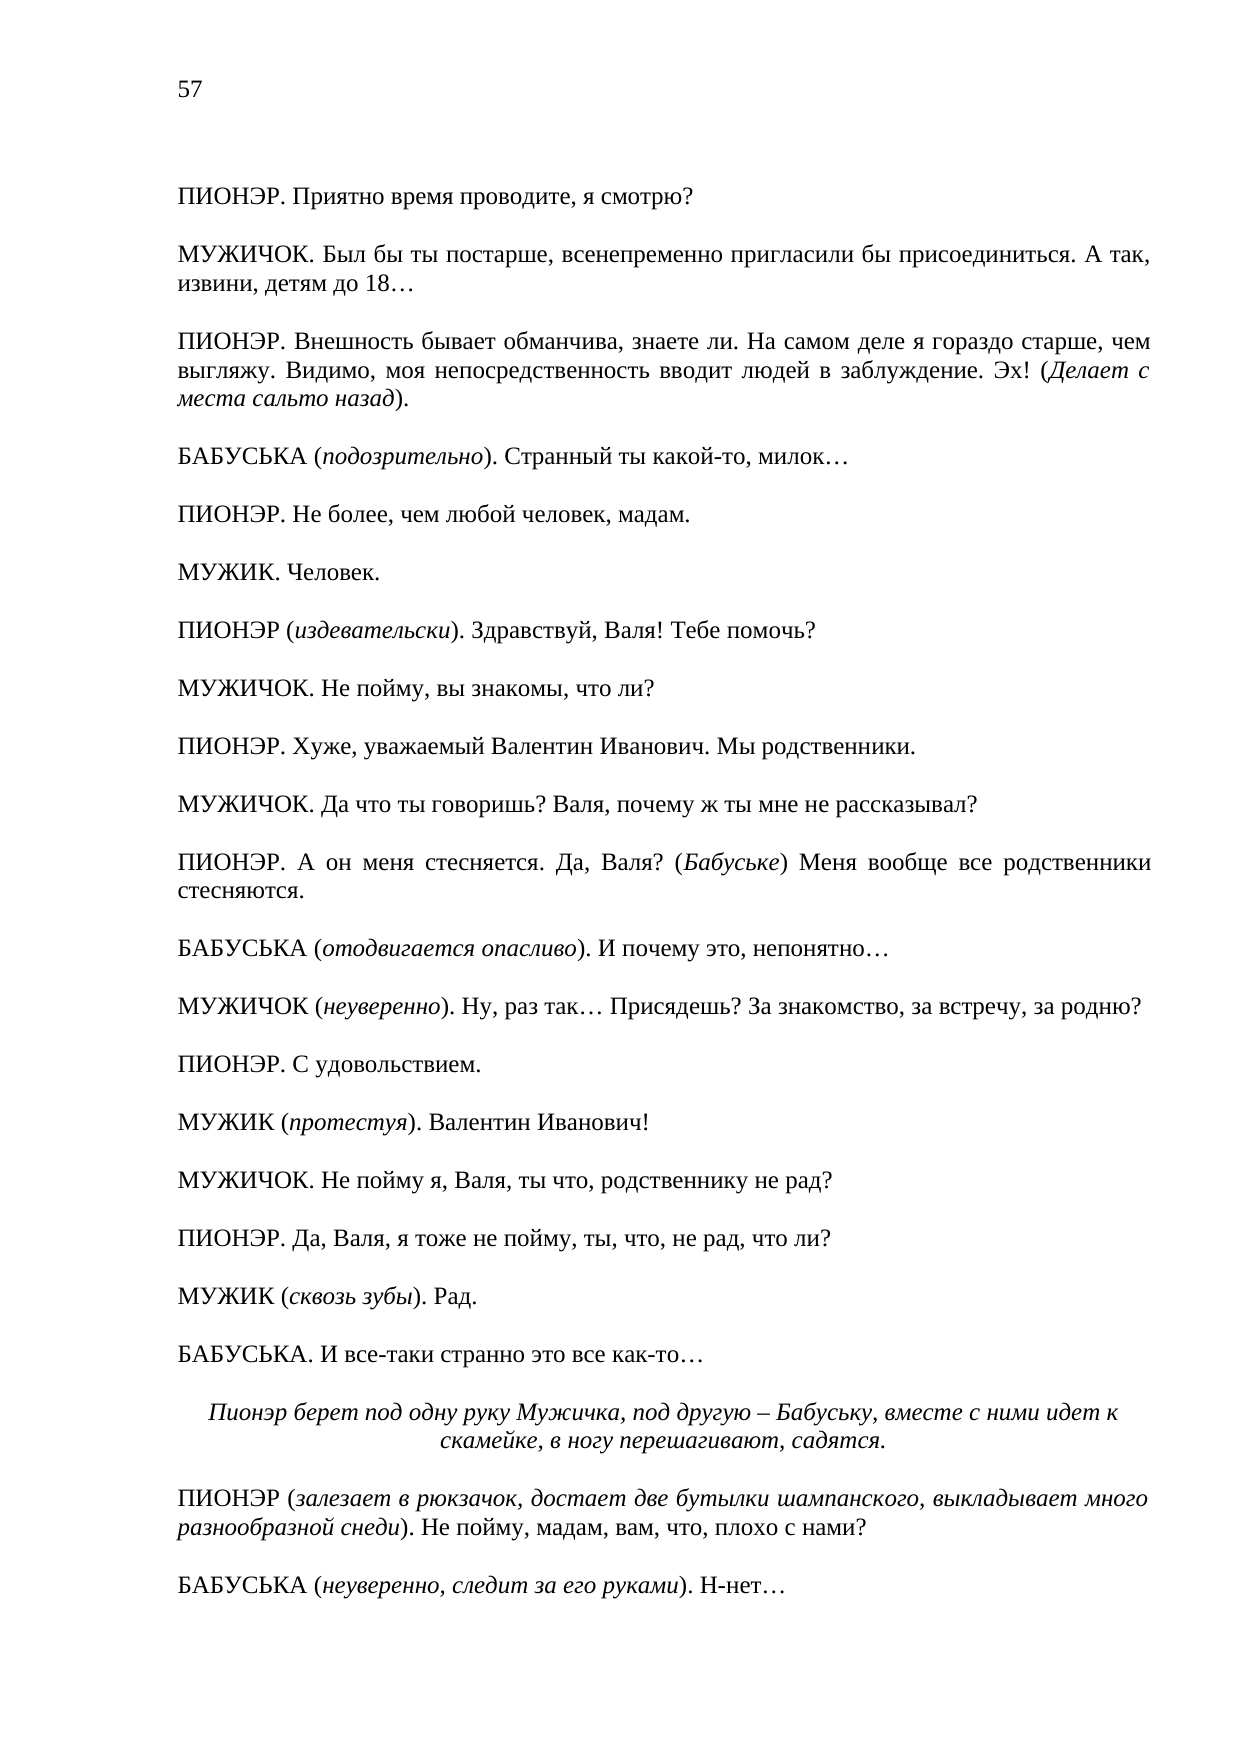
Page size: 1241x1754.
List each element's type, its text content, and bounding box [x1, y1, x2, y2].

text БАБУСЬКА (подозрительно). Странный ты какой-то, милок… [177, 441, 1152, 470]
text ПИОНЭР. Не более, чем любой человек, мадам. [177, 499, 1152, 528]
text МУЖИК. Человек. [177, 557, 1152, 586]
text МУЖИК (протестуя). Валентин Иванович! [177, 1107, 1152, 1136]
text МУЖИЧОК. Не пойму, вы знакомы, что ли? [177, 673, 1152, 702]
text МУЖИЧОК. Был бы ты постарше, всенепременно пригласили бы присоединиться. А так, извини, детям до 18… [177, 239, 1152, 297]
text ПИОНЭР (залезает в рюкзачок, достает две бутылки шампанского, выкладывает много разнообразной снеди). Не пойму, мадам, вам, что, плохо с нами? [177, 1483, 1152, 1541]
text ПИОНЭР. С удовольствием. [177, 1049, 1152, 1078]
text МУЖИЧОК (неуверенно). Ну, раз так… Присядешь? За знакомство, за встречу, за родню? [177, 991, 1152, 1020]
text ПИОНЭР. А он меня стесняется. Да, Валя? (Бабуське) Меня вообще все родственники стесняются. [177, 847, 1152, 904]
text МУЖИК (сквозь зубы). Рад. [177, 1281, 1152, 1310]
text ПИОНЭР. Да, Валя, я тоже не пойму, ты, что, не рад, что ли? [177, 1223, 1152, 1252]
text ПИОНЭР. Приятно время проводите, я смотрю? [177, 181, 1152, 210]
text МУЖИЧОК. Да что ты говоришь? Валя, почему ж ты мне не рассказывал? [177, 789, 1152, 818]
text ПИОНЭР. Внешность бывает обманчива, знаете ли. На самом деле я гораздо старше, чем выгляжу. Видимо, моя непосредственность вводит людей в заблуждение. Эх! (Делает с места сальто назад). [177, 326, 1152, 412]
text МУЖИЧОК. Не пойму я, Валя, ты что, родственнику не рад? [177, 1165, 1152, 1194]
text Пионэр берет под одну руку Мужичка, под другую – Бабуську, вместе с ними идет к скамейке, в ногу перешагивают, садятся. [177, 1397, 1152, 1454]
text БАБУСЬКА (неуверенно, следит за его руками). Н-нет… [177, 1570, 1152, 1599]
text ПИОНЭР. Хуже, уважаемый Валентин Иванович. Мы родственники. [177, 731, 1152, 760]
text БАБУСЬКА. И все-таки странно это все как-то… [177, 1339, 1152, 1368]
text ПИОНЭР (издевательски). Здравствуй, Валя! Тебе помочь? [177, 615, 1152, 644]
text БАБУСЬКА (отодвигается опасливо). И почему это, непонятно… [177, 933, 1152, 962]
